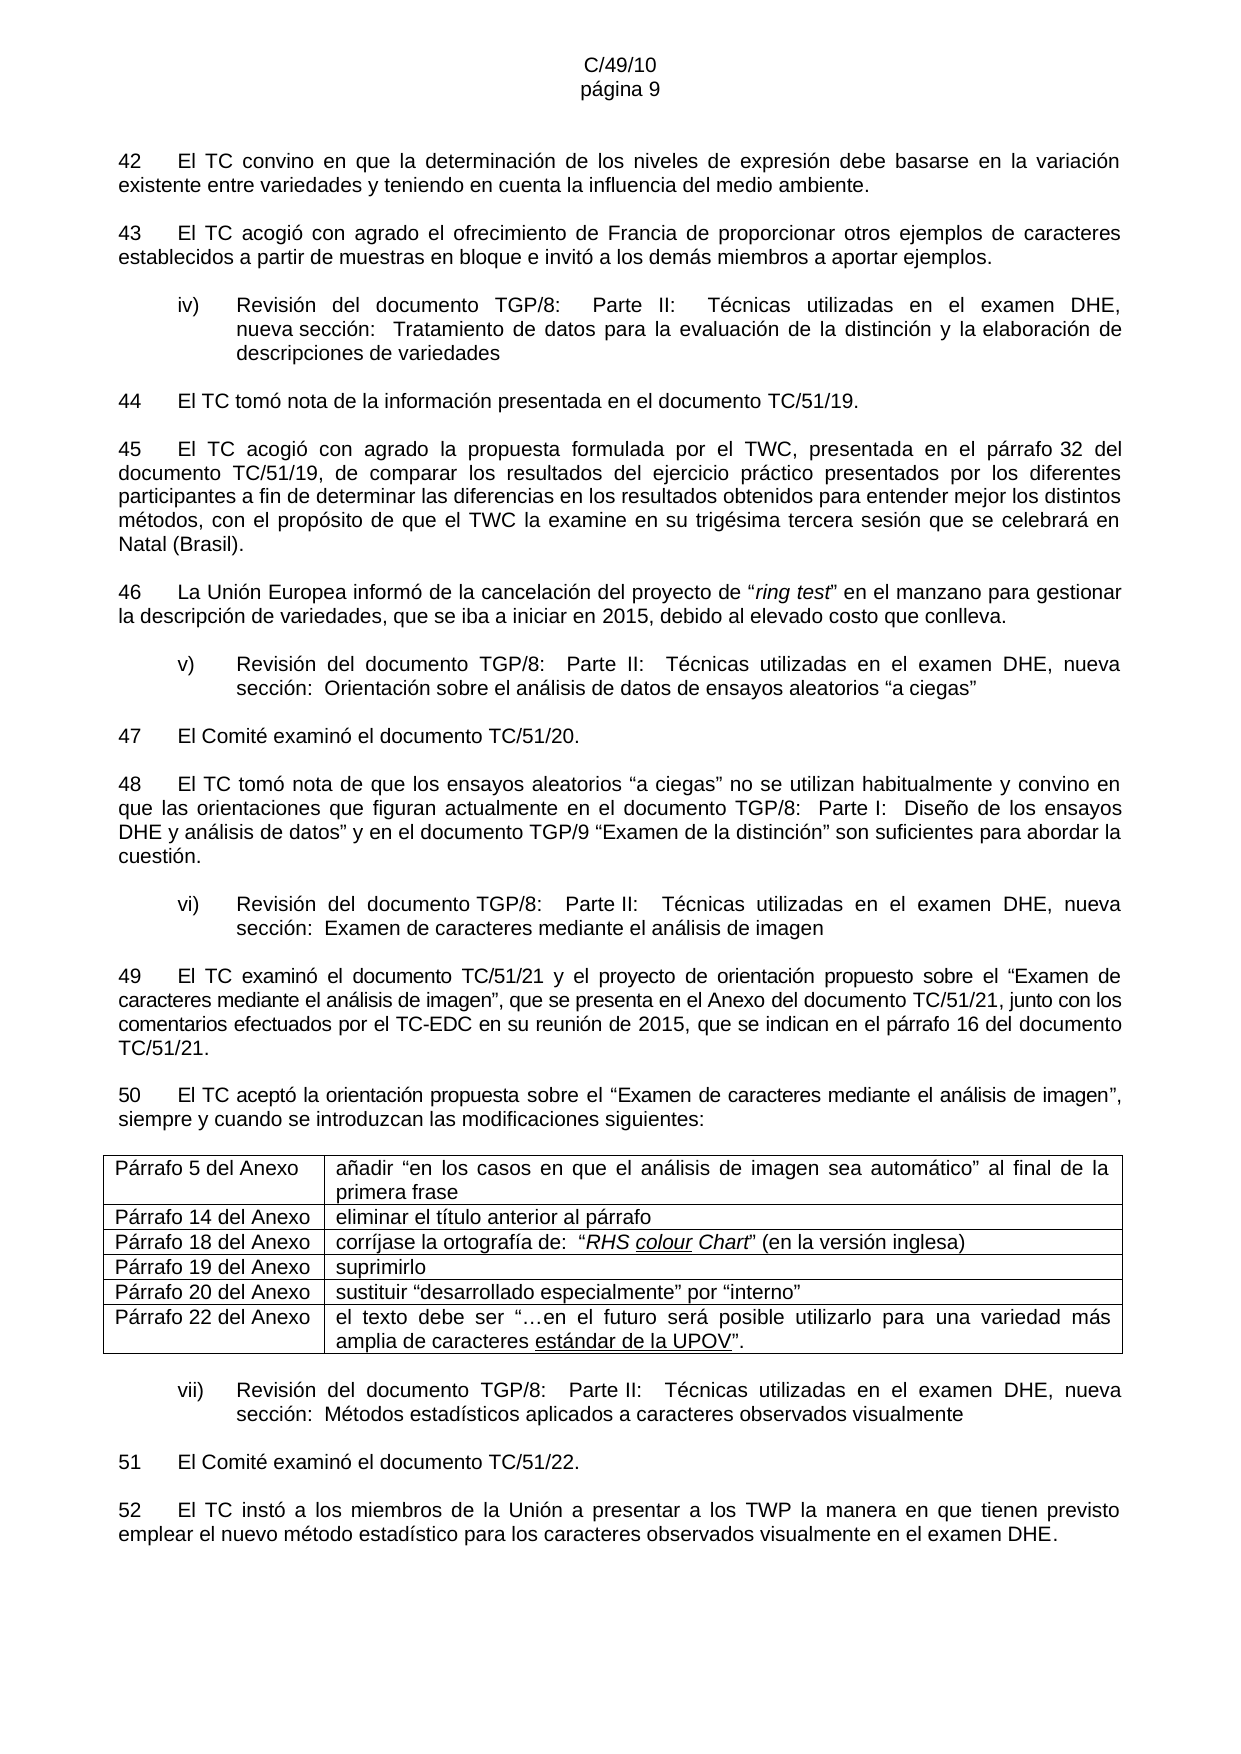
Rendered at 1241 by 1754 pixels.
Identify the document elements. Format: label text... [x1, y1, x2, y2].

text vii) Revisión del documento TGP/8: Parte II: Técnicas utilizadas en el examen DHE, nueva sección: Métodos estadísticos aplicados a caracteres observados visualmente [177, 1378, 1122, 1426]
text El TC examinó el documento TC/51/21 y el proyecto de orientación propuesto sobre el “Examen de caracteres mediante el análisis de imagen”, que se presenta en el Anexo del documento TC/51/21, junto con los comentarios efectuados por el TC-EDC en su reunión de 2015, que se indican en el párrafo 16 del documento TC/51/21. [118, 963, 1122, 1059]
text La Unión Europea informó de la cancelación del proyecto de “ring test” en el manzano para gestionar la descripción de variedades, que se iba a iniciar en 2015, debido al elevado costo que conlleva. [118, 580, 1122, 628]
text El TC instó a los miembros de la Unión a presentar a los TWP la manera en que tienen previsto emplear el nuevo método estadístico para los caracteres observados visualmente en el examen DHE. [118, 1498, 1122, 1546]
table_cell Párrafo 18 del Anexo [104, 1230, 324, 1254]
table_cell suprimirlo [325, 1255, 1122, 1279]
text iv) Revisión del documento TGP/8: Parte II: Técnicas utilizadas en el examen DHE, nueva sección: Tratamiento de datos para la evaluación de la distinción y la elaboración de descripciones de variedades [177, 293, 1122, 364]
text El TC acogió con agrado el ofrecimiento de Francia de proporcionar otros ejemplos de caracteres establecidos a partir de muestras en bloque e invitó a los demás miembros a aportar ejemplos. [118, 221, 1122, 269]
table_cell Párrafo 19 del Anexo [104, 1255, 324, 1279]
text El Comité examinó el documento TC/51/20. [118, 724, 1122, 748]
table_cell Párrafo 14 del Anexo [104, 1205, 324, 1229]
table_cell el texto debe ser “…en el futuro será posible utilizarlo para una variedad más amplia de caracteres estándar de la UPOV”. [325, 1305, 1122, 1353]
text El TC tomó nota de la información presentada en el documento TC/51/19. [118, 388, 1122, 412]
text El TC convino en que la determinación de los niveles de expresión debe basarse en la variación existente entre variedades y teniendo en cuenta la influencia del medio ambiente. [118, 149, 1122, 197]
text El TC aceptó la orientación propuesta sobre el “Examen de caracteres mediante el análisis de imagen”, siempre y cuando se introduzcan las modificaciones siguientes: [118, 1083, 1122, 1131]
table_cell eliminar el título anterior al párrafo [325, 1205, 1122, 1229]
table_cell Párrafo 22 del Anexo [104, 1305, 324, 1353]
text El Comité examinó el documento TC/51/22. [118, 1450, 1122, 1474]
text vi) Revisión del documento TGP/8: Parte II: Técnicas utilizadas en el examen DHE, nueva sección: Examen de caracteres mediante el análisis de imagen [177, 892, 1122, 939]
table_header Párrafo 5 del Anexo [104, 1156, 324, 1204]
text El TC acogió con agrado la propuesta formulada por el TWC, presentada en el párrafo 32 del documento TC/51/19, de comparar los resultados del ejercicio práctico presentados por los diferentes participantes a fin de determinar las diferencias en los resultados obtenidos para entender mejor los distintos métodos, con el propósito de que el TWC la examine en su trigésima tercera sesión que se celebrará en Natal (Brasil). [118, 436, 1122, 556]
table_cell Párrafo 20 del Anexo [104, 1280, 324, 1304]
text El TC tomó nota de que los ensayos aleatorios “a ciegas” no se utilizan habitualmente y convino en que las orientaciones que figuran actualmente en el documento TGP/8: Parte I: Diseño de los ensayos DHE y análisis de datos” y en el documento TGP/9 “Examen de la distinción” son suficientes para abordar la cuestión. [118, 772, 1122, 868]
table_cell sustituir “desarrollado especialmente” por “interno” [325, 1280, 1122, 1304]
text v) Revisión del documento TGP/8: Parte II: Técnicas utilizadas en el examen DHE, nueva sección: Orientación sobre el análisis de datos de ensayos aleatorios “a ciegas” [177, 652, 1122, 700]
table_cell corríjase la ortografía de: “RHS colour Chart” (en la versión inglesa) [325, 1230, 1122, 1254]
table_header añadir “en los casos en que el análisis de imagen sea automático” al final de la primera frase [325, 1156, 1122, 1204]
